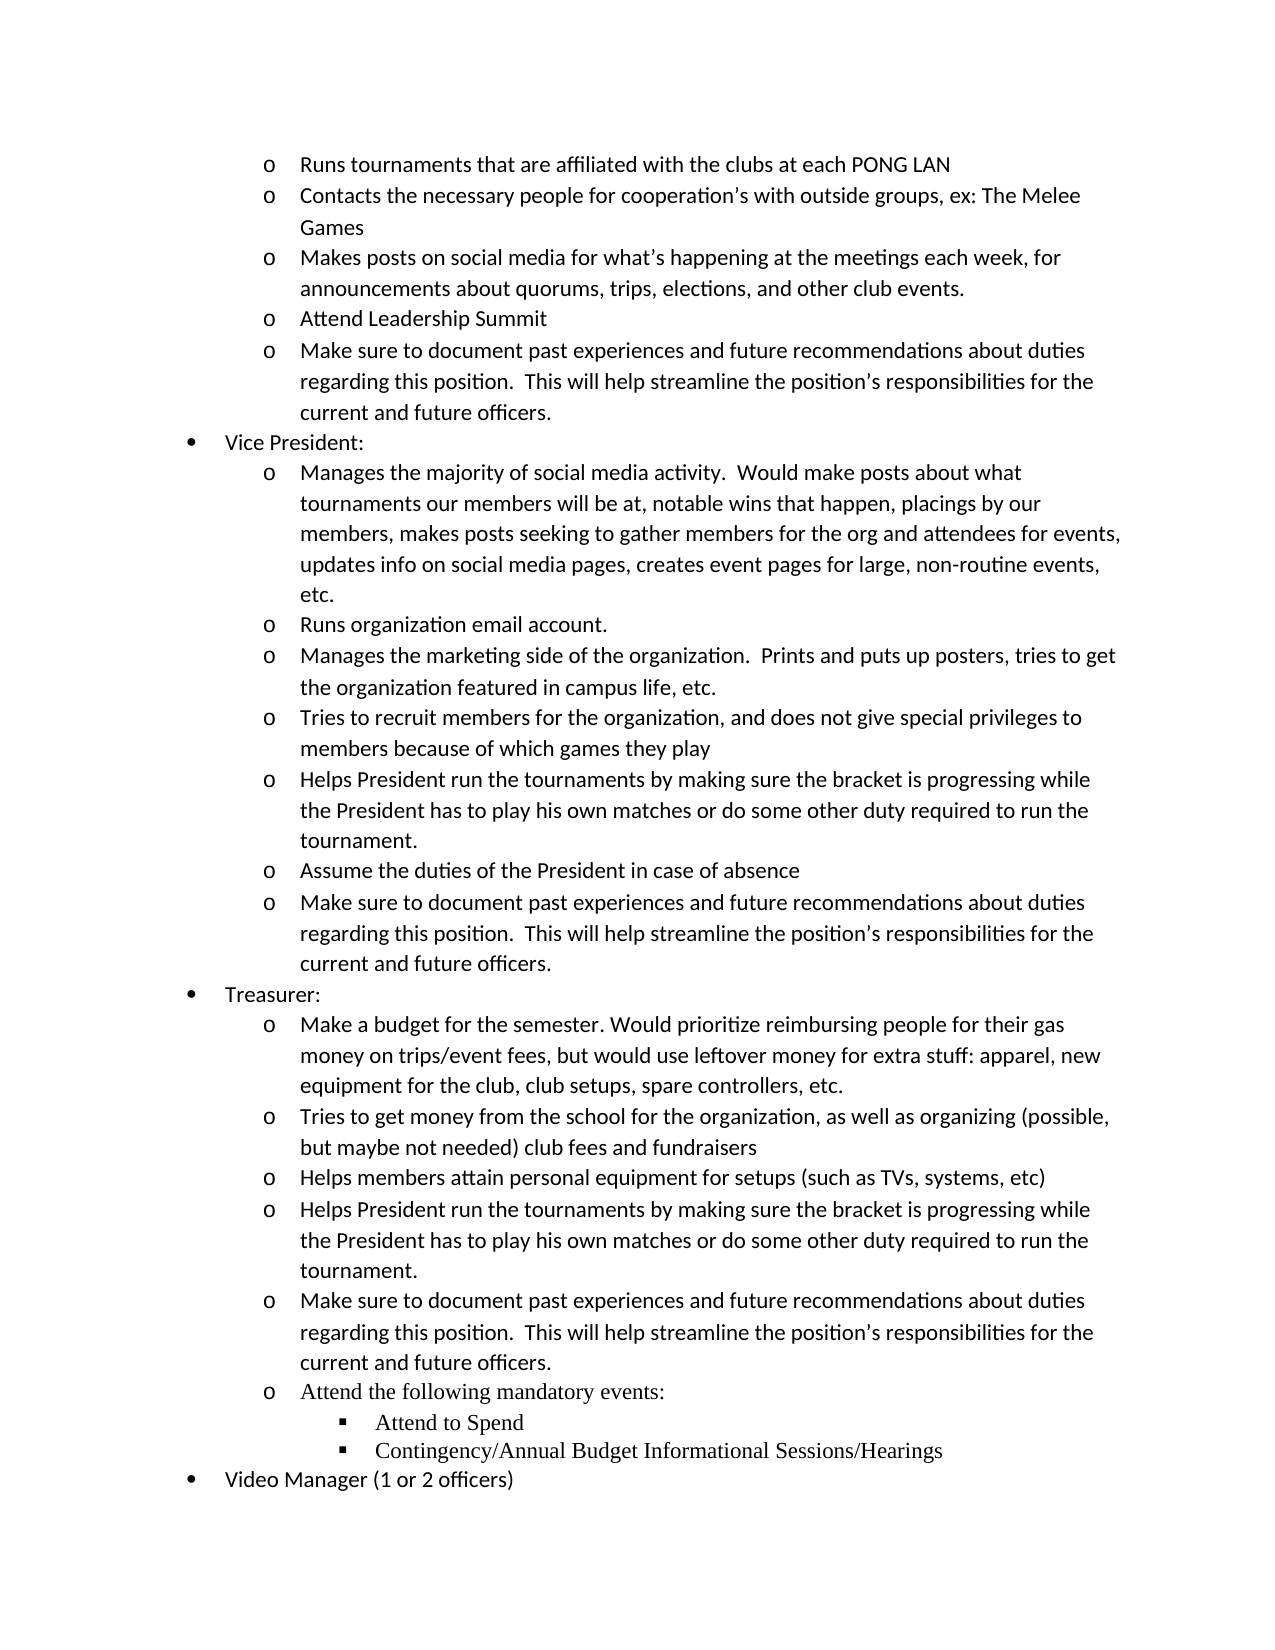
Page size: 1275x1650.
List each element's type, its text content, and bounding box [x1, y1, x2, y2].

list Assume the duties of the President in case of absence [262, 857, 1125, 886]
list Contingency/Annual Budget Informational Sessions/Hearings [337, 1437, 1125, 1463]
list Tries to get money from the school for the organization, as well as organizing (possible, but maybe not needed) club fees and fundraisers [262, 1102, 1125, 1161]
list Video Manager (1 or 2 officers) [187, 1466, 1125, 1494]
list Vice President: [187, 428, 1125, 456]
list Manages the marketing side of the organization. Prints and puts up posters, tries to get the organization featured in campus life, etc. [262, 642, 1125, 701]
list Attend the following mandatory events: [262, 1378, 1125, 1407]
list Runs organization email account. [262, 610, 1125, 639]
list Contacts the necessary people for cooperation’s with outside groups, ex: The Melee Games [262, 181, 1125, 241]
list Makes posts on social media for what’s happening at the meetings each week, for announcements about quorums, trips, elections, and other club events. [262, 243, 1125, 302]
list Attend to Spend [337, 1409, 1125, 1435]
list Tries to recruit members for the organization, and does not give special privileges to members because of which games they play [262, 703, 1125, 763]
list Treasurer: [187, 980, 1125, 1008]
list Attend Leadership Summit [262, 304, 1125, 334]
list Manages the majority of social media activity. Would make posts about what tournaments our members will be at, notable wins that happen, placings by our members, makes posts seeking to gather members for the org and attendees for events, updates info on social media pages, creates event pages for large, non-routine events, etc. [262, 458, 1125, 608]
list Make a budget for the semester. Would prioritize reimbursing people for their gas money on trips/event fees, but would use leftover money for extra stuff: apparel, new equipment for the club, club setups, spare controllers, etc. [262, 1010, 1125, 1099]
list Helps members attain personal equipment for setups (such as TVs, systems, etc) [262, 1163, 1125, 1192]
list Runs tournaments that are affiliated with the clubs at each PONG LAN [262, 150, 1125, 179]
